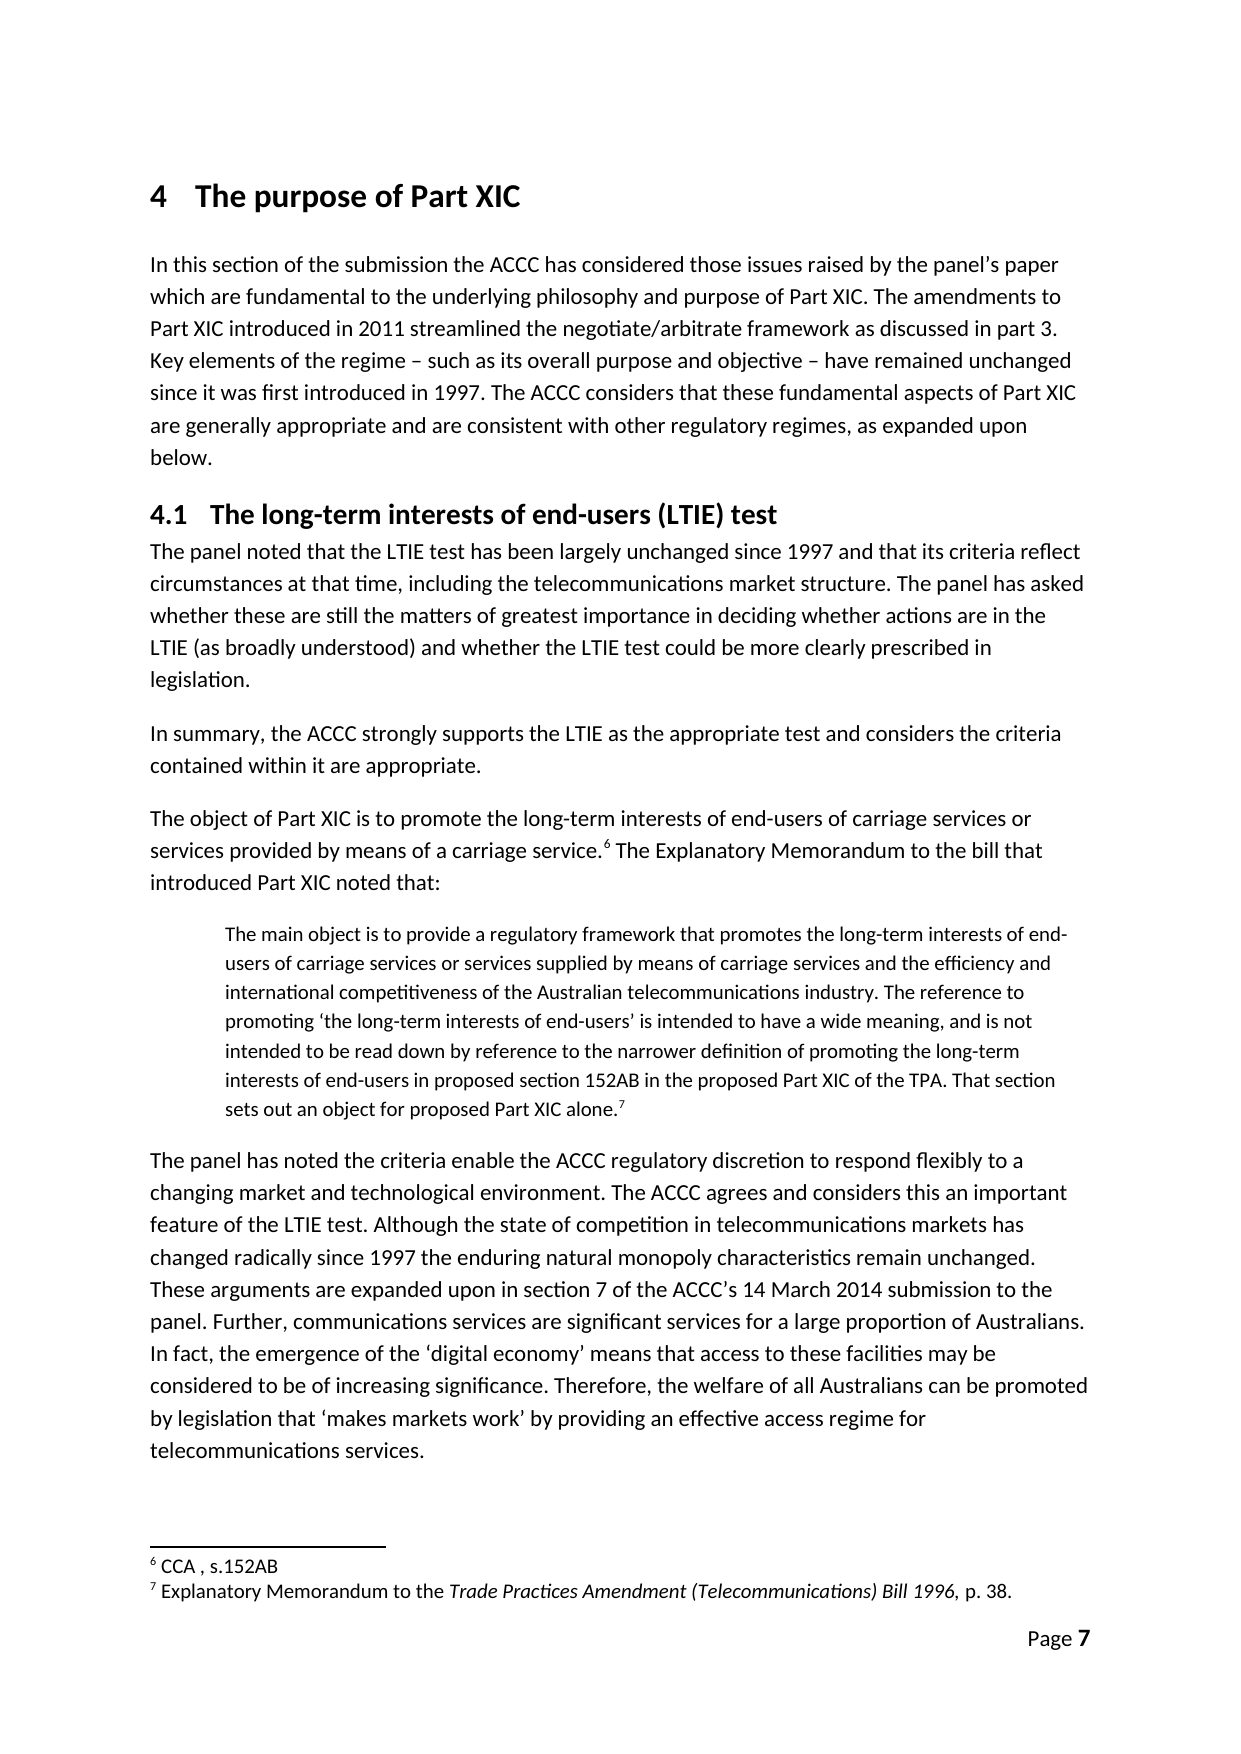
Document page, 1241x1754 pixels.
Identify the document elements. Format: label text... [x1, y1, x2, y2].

subtitle The purpose of Part XIC [150, 175, 1090, 216]
text In summary, the ACCC strongly supports the LTIE as the appropriate test and considers the criteria contained within it are appropriate. [150, 719, 1090, 779]
subtitle The long-term interests of end-users (LTIE) test [150, 496, 1090, 532]
text The panel noted that the LTIE test has been largely unchanged since 1997 and that its criteria reflect circumstances at that time, including the telecommunications market structure. The panel has asked whether these are still the matters of greatest importance in deciding whether actions are in the LTIE (as broadly understood) and whether the LTIE test could be more clearly prescribed in legislation. [150, 537, 1090, 694]
text The main object is to provide a regulatory framework that promotes the long-term interests of end-users of carriage services or services supplied by means of carriage services and the efficiency and international competitiveness of the Australian telecommunications industry. The reference to promoting ‘the long-term interests of end-users’ is intended to have a wide meaning, and is not intended to be read down by reference to the narrower definition of promoting the long-term interests of end-users in proposed section 152AB in the proposed Part XIC of the TPA. That section sets out an object for proposed Part XIC alone. [225, 921, 1090, 1122]
text The panel has noted the criteria enable the ACCC regulatory discretion to respond flexibly to a changing market and technological environment. The ACCC agrees and considers this an important feature of the LTIE test. Although the state of competition in telecommunications markets has changed radically since 1997 the enduring natural monopoly characteristics remain unchanged. These arguments are expanded upon in section 7 of the ACCC’s 14 March 2014 submission to the panel. Further, communications services are significant services for a large proportion of Australians. In fact, the emergence of the ‘digital economy’ means that access to these facilities may be considered to be of increasing significance. Therefore, the welfare of all Australians can be promoted by legislation that ‘makes markets work’ by providing an effective access regime for telecommunications services. [150, 1146, 1090, 1464]
text The object of Part XIC is to promote the long-term interests of end-users of carriage services or services provided by means of a carriage service. The Explanatory Memorandum to the bill that introduced Part XIC noted that: [150, 804, 1090, 896]
text In this section of the submission the ACCC has considered those issues raised by the panel’s paper which are fundamental to the underlying philosophy and purpose of Part XIC. The amendments to Part XIC introduced in 2011 streamlined the negotiate/arbitrate framework as discussed in part 3. Key elements of the regime – such as its overall purpose and objective – have remained unchanged since it was first introduced in 1997. The ACCC considers that these fundamental aspects of Part XIC are generally appropriate and are consistent with other regulatory regimes, as expanded upon below. [150, 250, 1090, 471]
